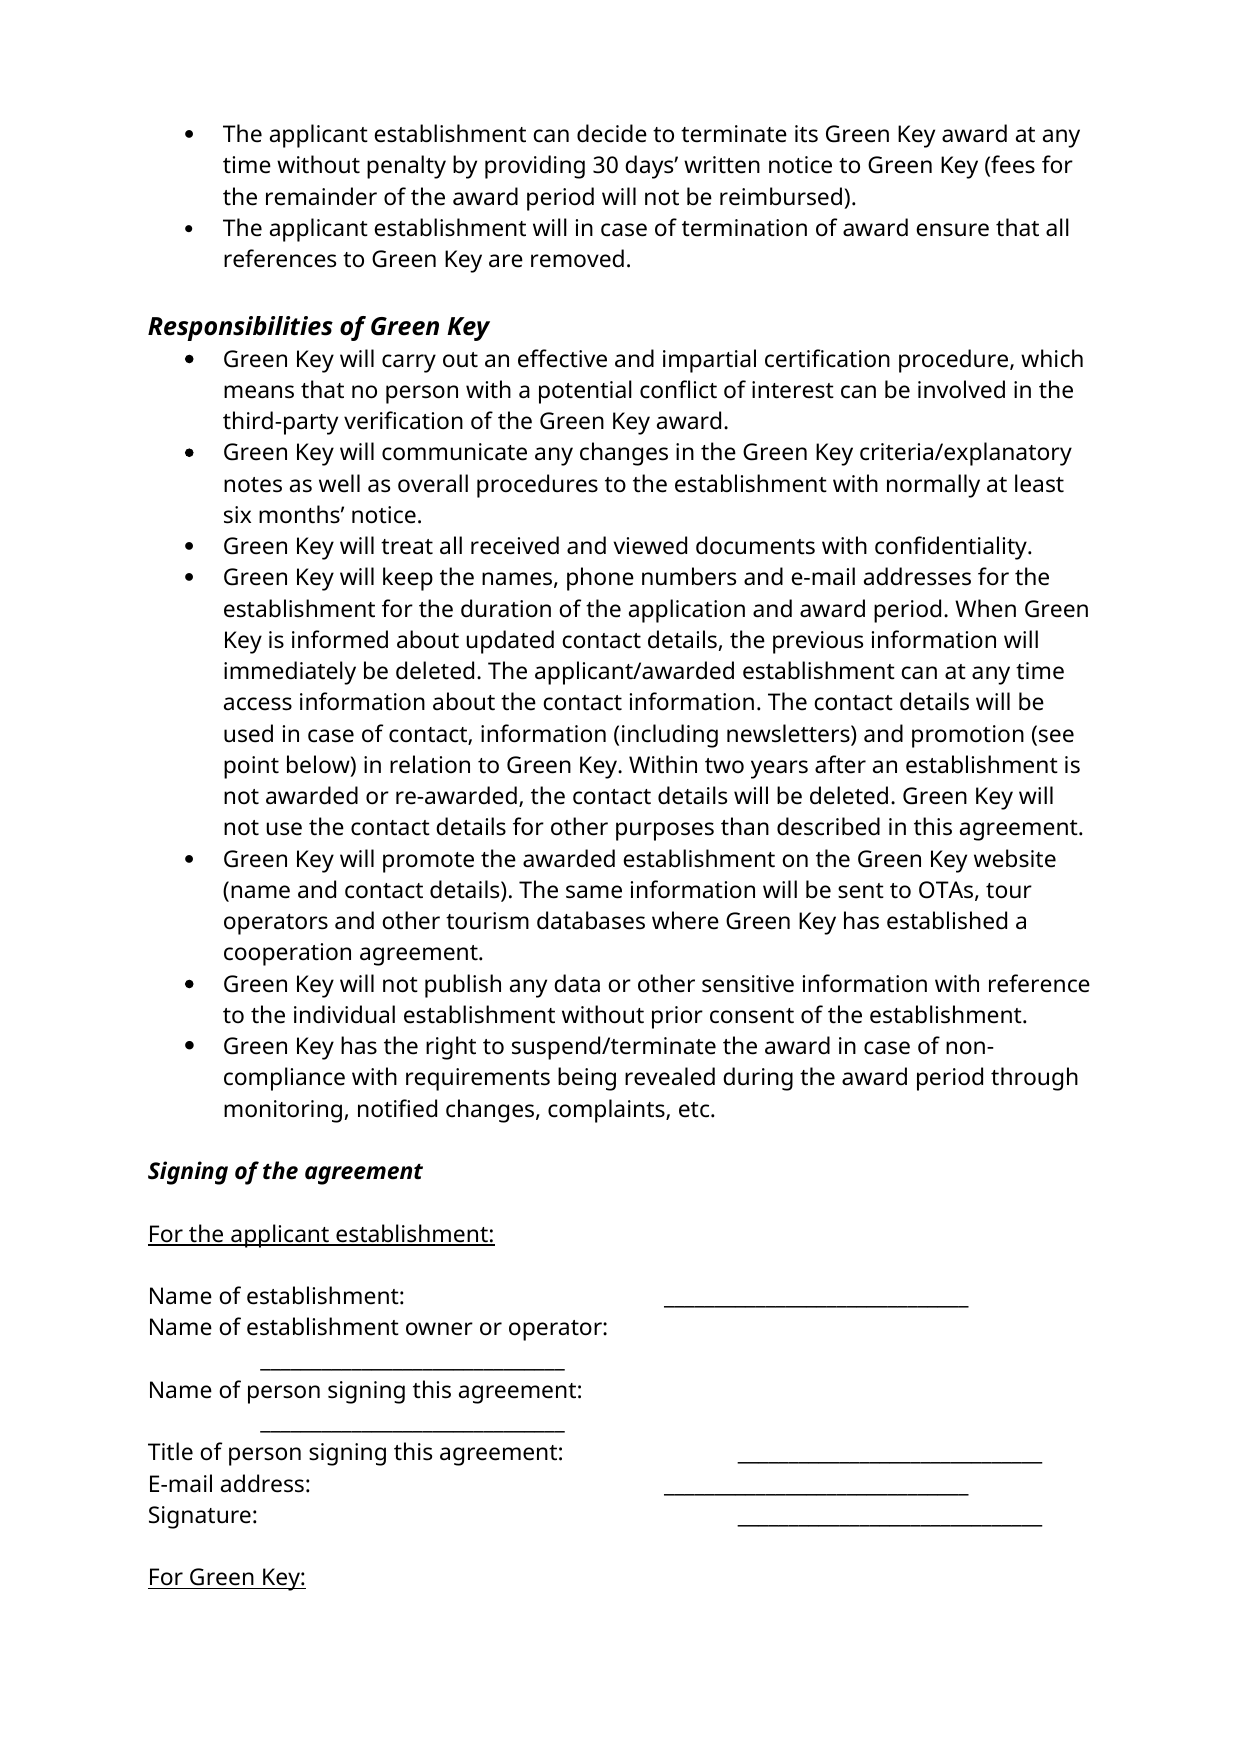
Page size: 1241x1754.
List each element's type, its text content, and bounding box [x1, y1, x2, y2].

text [148, 1467, 1092, 1499]
text Name of establishment owner or operator: ______________________________ [148, 1311, 1092, 1374]
text Name of person signing this agreement: ______________________________ [148, 1374, 1092, 1436]
list Green Key will promote the awarded establishment on the Green Key website (name and contact details). The same information will be sent to OTAs, tour operators and other tourism databases where Green Key has established a cooperation agreement. [185, 842, 1092, 967]
text Signature: ______________________________ [148, 1499, 1092, 1530]
list Green Key will treat all received and viewed documents with confidentiality. [185, 530, 1092, 561]
list Green Key will not publish any data or other sensitive information with reference to the individual establishment without prior consent of the establishment. [185, 967, 1092, 1030]
text For the applicant establishment: [148, 1217, 1092, 1249]
list Green Key will keep the names, phone numbers and e-mail addresses for the establishment for the duration of the application and award period. When Green Key is informed about updated contact details, the previous information will immediately be deleted. The applicant/awarded establishment can at any time access information about the contact information. The contact details will be used in case of contact, information (including newsletters) and promotion (see point below) in relation to Green Key. Within two years after an establishment is not awarded or re-awarded, the contact details will be deleted. Green Key will not use the contact details for other purposes than described in this agreement. [185, 561, 1092, 842]
text Signing of the agreement [148, 1155, 1092, 1186]
list Green Key will communicate any changes in the Green Key criteria/explanatory notes as well as overall procedures to the establishment with normally at least six months’ notice. [185, 436, 1092, 530]
list Green Key will carry out an effective and impartial certification procedure, which means that no person with a potential conflict of interest can be involved in the third-party verification of the Green Key award. [185, 342, 1092, 436]
text Name of establishment: ______________________________ [148, 1280, 1092, 1311]
text Responsibilities of Green Key [148, 274, 1092, 342]
list Green Key has the right to suspend/terminate the award in case of non-compliance with requirements being revealed during the award period through monitoring, notified changes, complaints, etc. [185, 1030, 1092, 1124]
list The applicant establishment can decide to terminate its Green Key award at any time without penalty by providing 30 days’ written notice to Green Key (fees for the remainder of the award period will not be reimbursed). [185, 118, 1092, 212]
list The applicant establishment will in case of termination of award ensure that all references to Green Key are removed. [185, 212, 1092, 274]
text Title of person signing this agreement: ______________________________ [148, 1436, 1092, 1467]
text For Green Key: [148, 1561, 1092, 1592]
